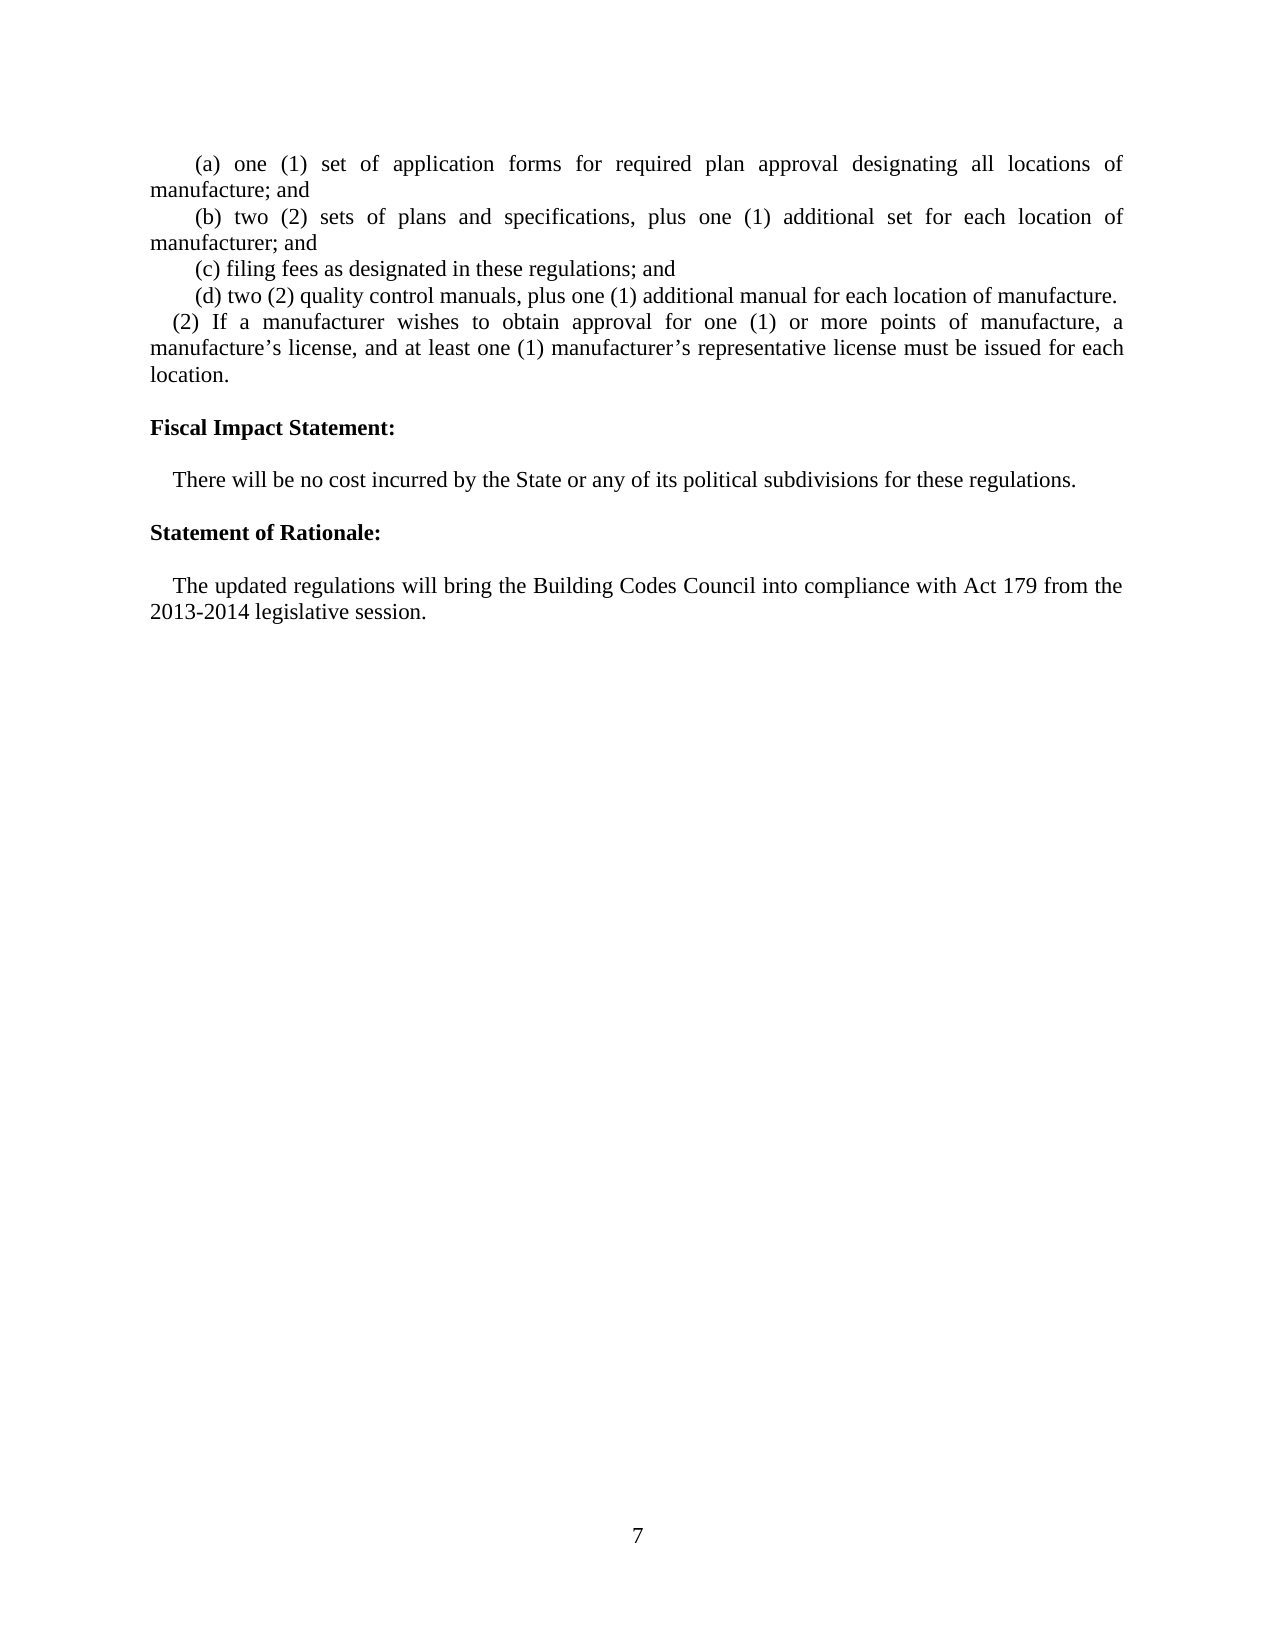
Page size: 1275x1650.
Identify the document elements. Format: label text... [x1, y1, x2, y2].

text (b) two (2) sets of plans and specifications, plus one (1) additional set for each location of manufacturer; and [150, 203, 1125, 255]
text Statement of Rationale: [150, 519, 1125, 545]
text There will be no cost incurred by the State or any of its political subdivisions for these regulations. [150, 466, 1125, 493]
text (a) one (1) set of application forms for required plan approval designating all locations of manufacture; and [150, 150, 1125, 203]
text (2) If a manufacturer wishes to obtain approval for one (1) or more points of manufacture, a manufacture’s license, and at least one (1) manufacturer’s representative license must be issued for each location. [150, 308, 1125, 387]
text Fiscal Impact Statement: [150, 413, 1125, 440]
text (d) two (2) quality control manuals, plus one (1) additional manual for each location of manufacture. [150, 282, 1125, 308]
text The updated regulations will bring the Building Codes Council into compliance with Act 179 from the 2013-2014 legislative session. [150, 572, 1125, 624]
text (c) filing fees as designated in these regulations; and [150, 255, 1125, 282]
